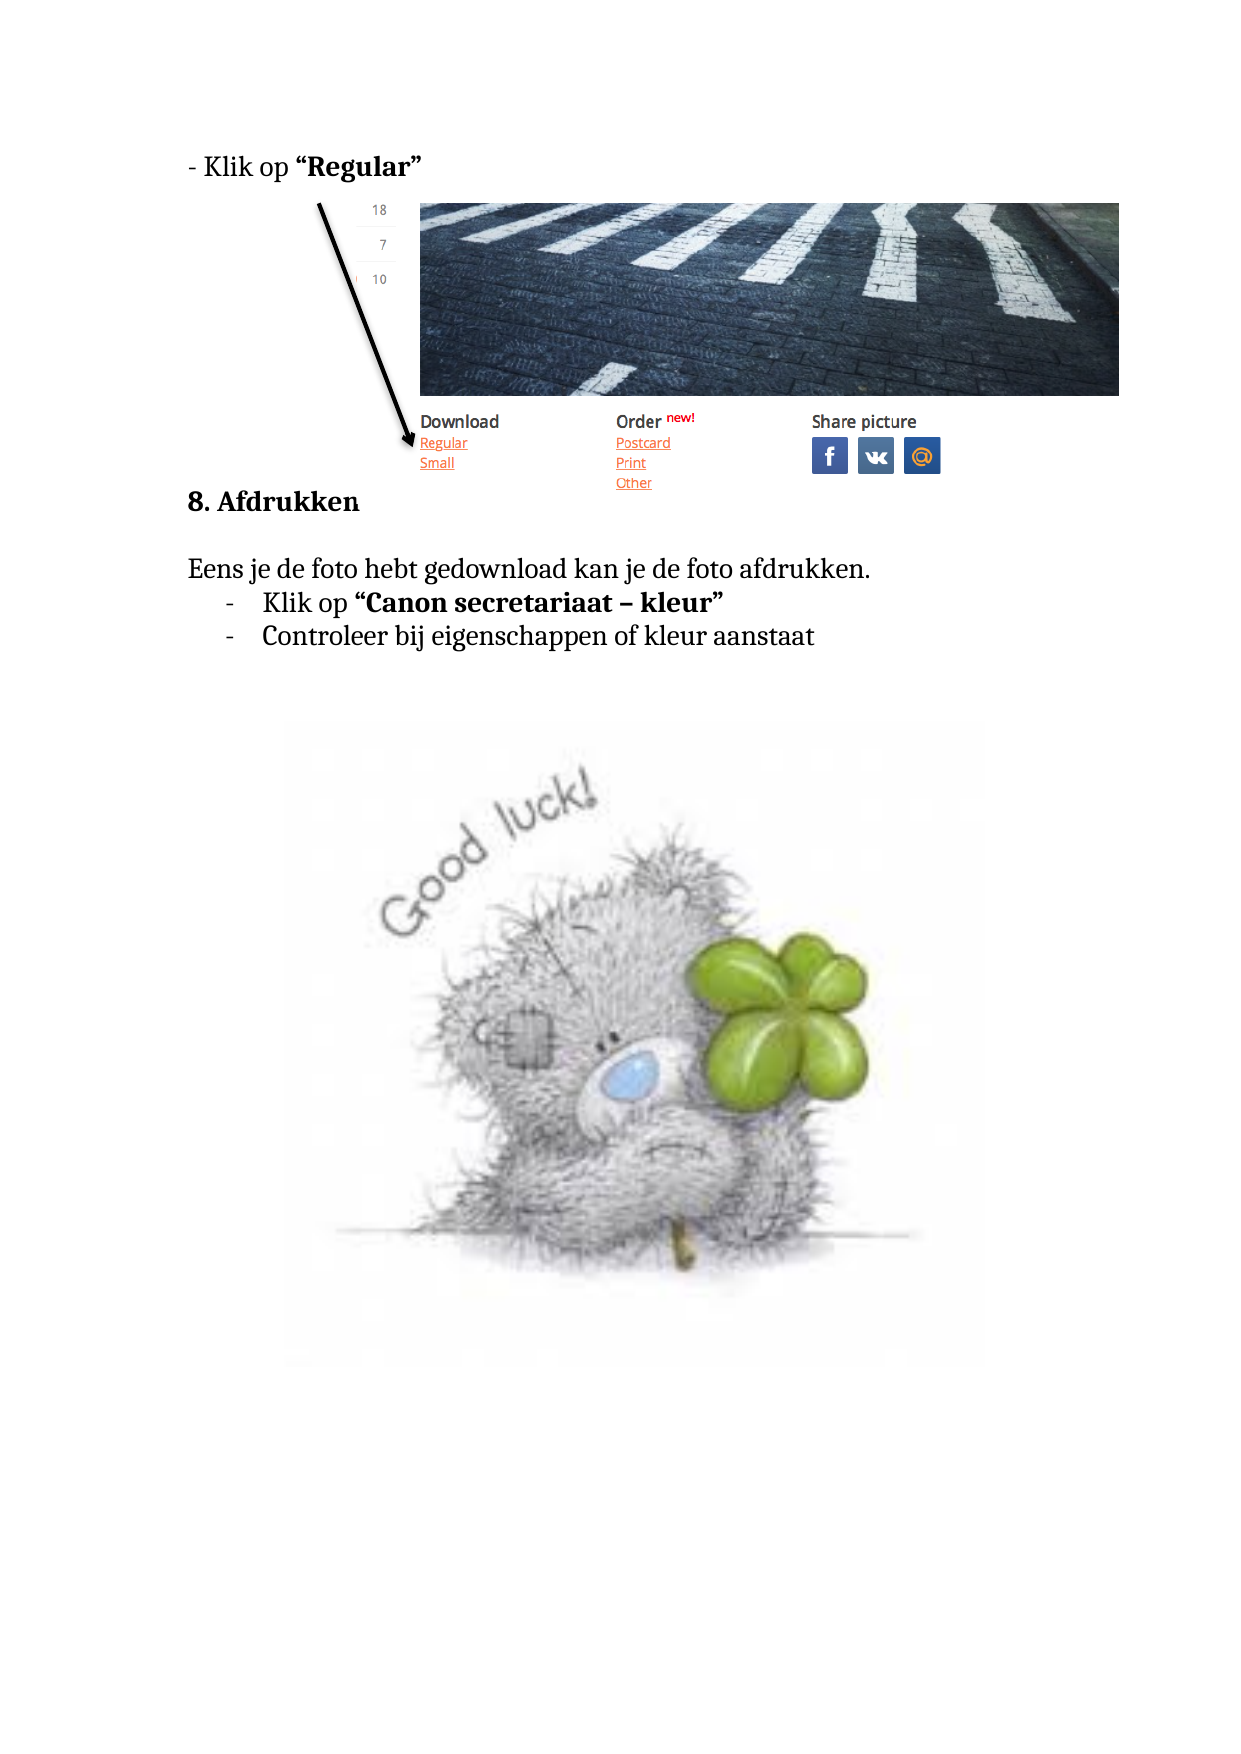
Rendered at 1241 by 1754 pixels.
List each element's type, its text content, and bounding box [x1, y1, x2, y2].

text - Klik op “Regular” [187, 150, 1053, 183]
list Klik op “Canon secretariaat – kleur” [225, 586, 1053, 619]
text 8. Afdrukken [187, 485, 1053, 519]
text Eens je de foto hebt gedownload kan je de foto afdrukken. [187, 552, 1053, 586]
picture [262, 700, 994, 1367]
picture [356, 203, 1126, 504]
list Controleer bij eigenschappen of kleur aanstaat [225, 619, 1053, 653]
